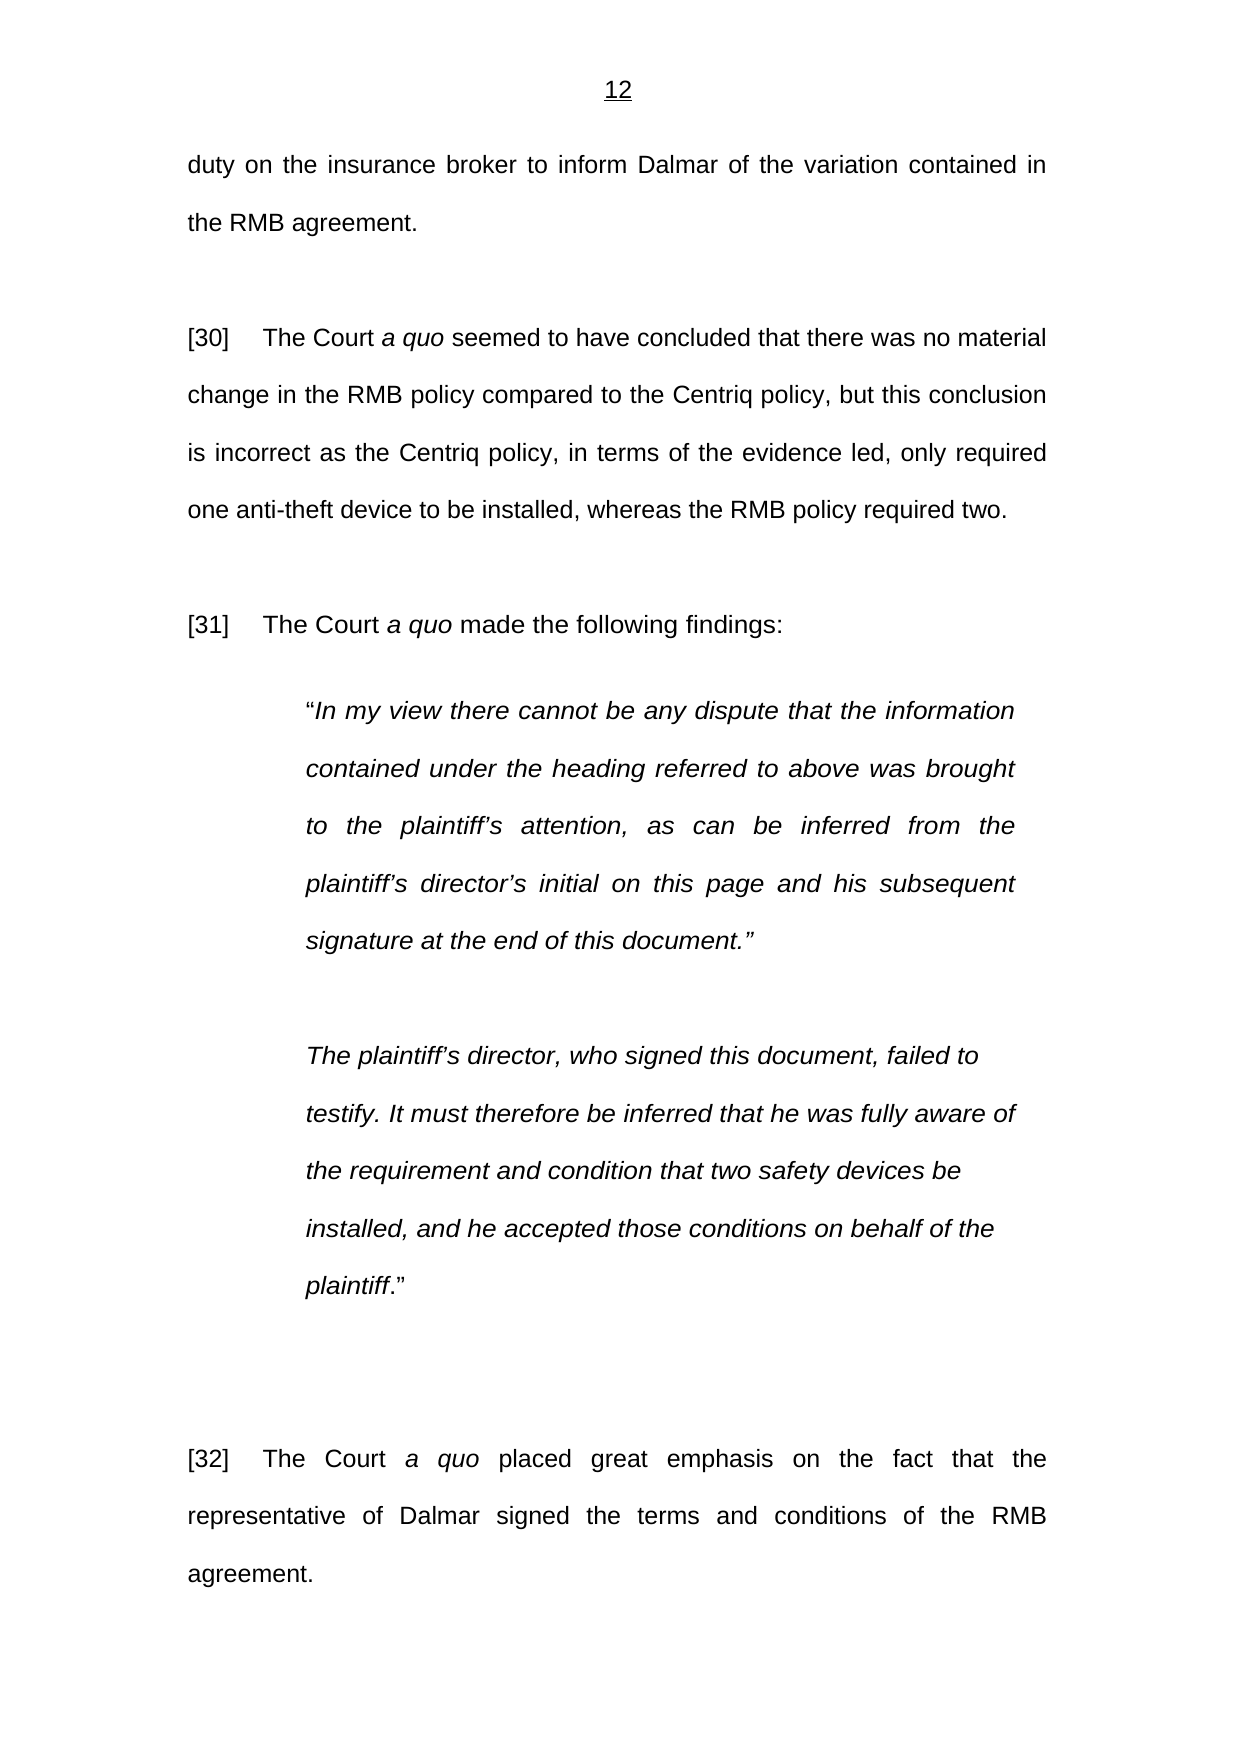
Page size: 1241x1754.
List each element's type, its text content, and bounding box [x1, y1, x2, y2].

text [30] The Court a quo seemed to have concluded that there was no material change in the RMB policy compared to the Centriq policy, but this conclusion is incorrect as the Centriq policy, in terms of the evidence led, only required one anti-theft device to be installed, whereas the RMB policy required two. [187, 322, 1048, 524]
text [32] The Court a quo placed great emphasis on the fact that the representative of Dalmar signed the terms and conditions of the RMB agreement. [187, 1444, 1048, 1587]
text [31] The Court a quo made the following findings: [187, 610, 1048, 639]
text The plaintiff’s director, who signed this document, failed to testify. It must therefore be inferred that he was fully aware of the requirement and condition that two safety devices be installed, and he accepted those conditions on behalf of the plaintiff.” [306, 1041, 1019, 1300]
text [187, 150, 1048, 236]
text “In my view there cannot be any dispute that the information contained under the heading referred to above was brought to the plaintiff’s attention, as can be inferred from the plaintiff’s director’s initial on this page and his subsequent signature at the end of this document.” [306, 696, 1019, 955]
